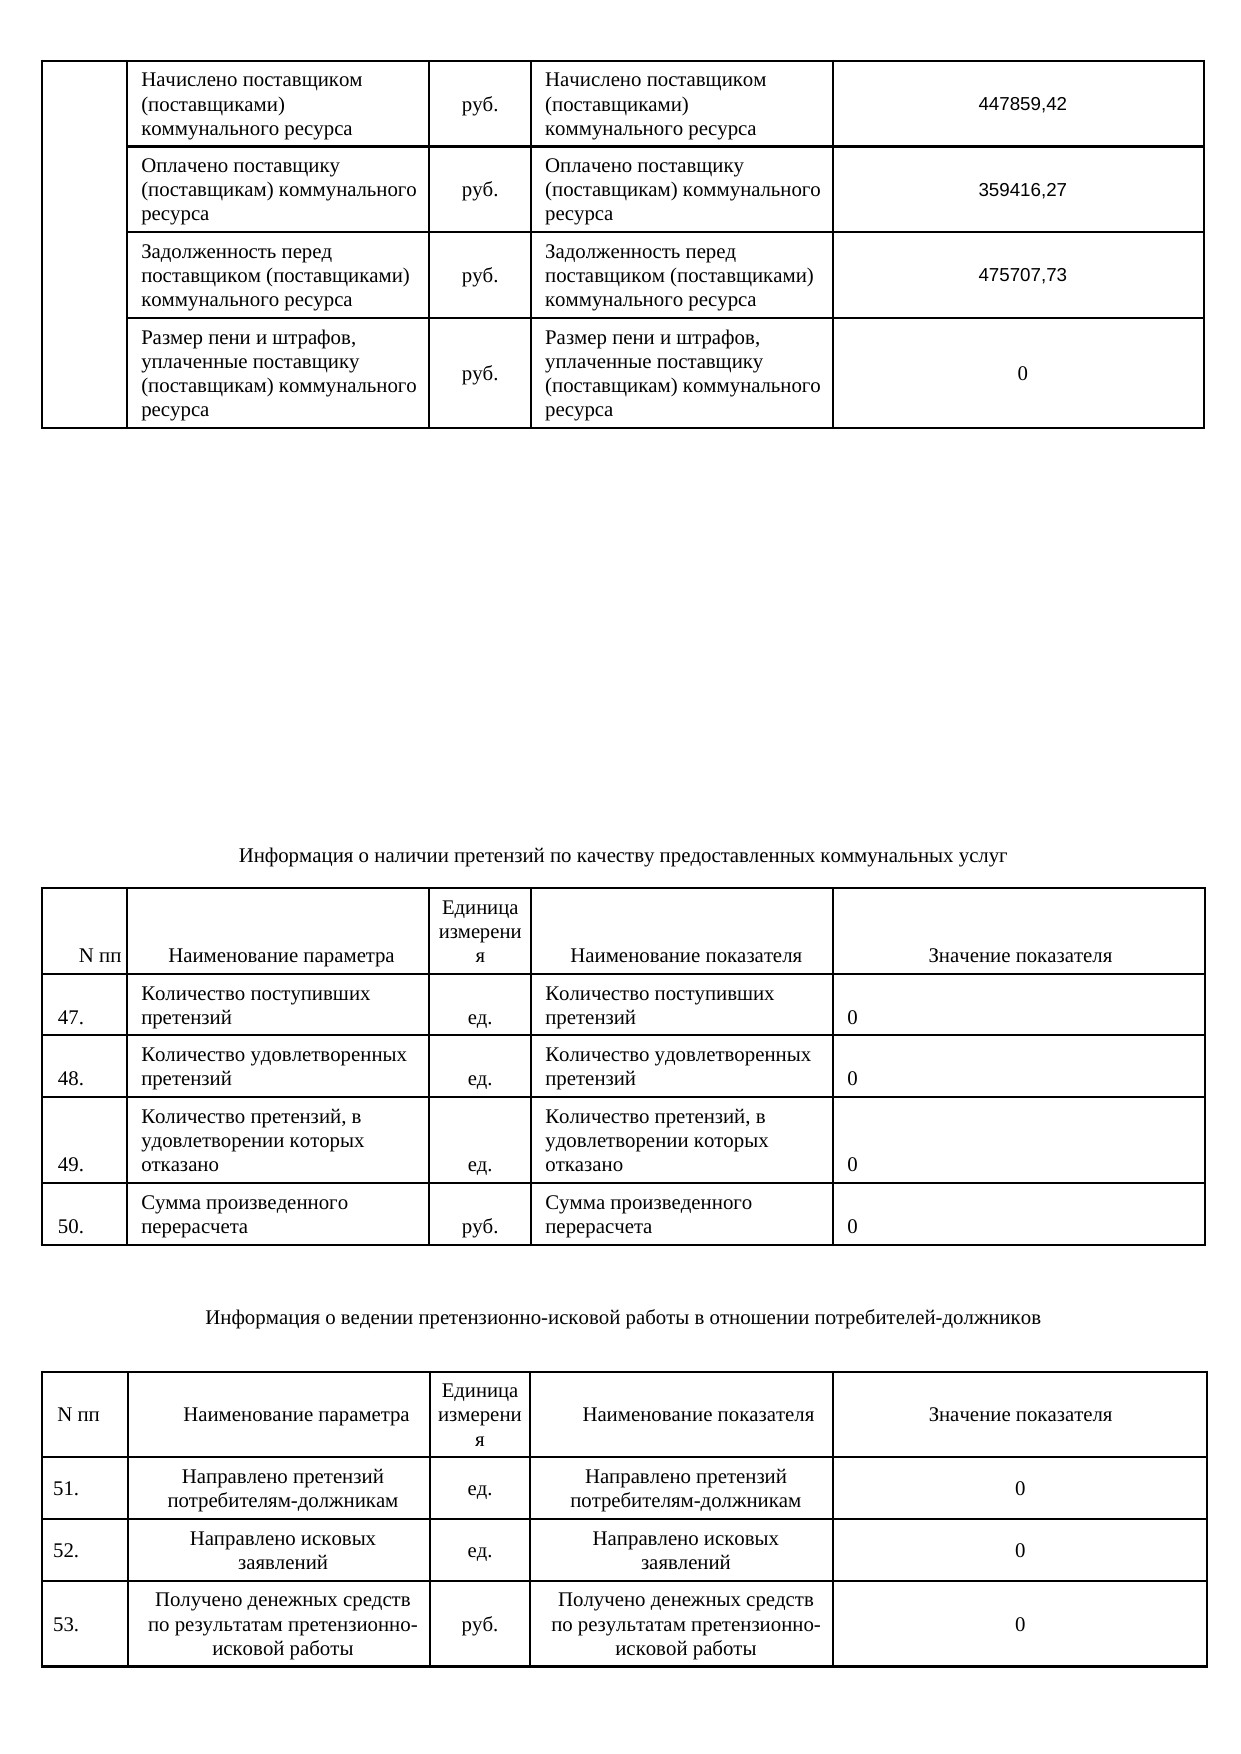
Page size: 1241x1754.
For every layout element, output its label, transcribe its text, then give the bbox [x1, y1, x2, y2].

table_cell Количество поступивших претензий [532, 975, 832, 1034]
text Информация о ведении претензионно-исковой работы в отношении потребителей-должников [42, 1308, 1205, 1329]
table_cell Направлено исковых заявлений [129, 1520, 429, 1579]
table_cell Сумма произведенного перерасчета [128, 1184, 428, 1243]
table_cell 359416,27 [834, 148, 1203, 231]
table_header Наименование параметра [129, 1373, 429, 1456]
table_cell руб. [430, 319, 530, 427]
table_header Значение показателя [834, 889, 1204, 973]
table_cell 447859,42 [834, 62, 1203, 145]
table_cell 0 [834, 1098, 1204, 1182]
table_cell Количество поступивших претензий [128, 975, 428, 1034]
table_cell 0 [834, 1458, 1206, 1518]
table_header Наименование параметра [128, 889, 428, 973]
table_cell 0 [834, 1036, 1204, 1096]
table_cell 51. [43, 1458, 127, 1518]
table_cell 0 [834, 1582, 1206, 1665]
table_cell Направлено претензий потребителям-должникам [129, 1458, 429, 1518]
table_cell 52. [43, 1520, 127, 1579]
table_cell Размер пени и штрафов, уплаченные поставщику (поставщикам) коммунального ресурса [128, 319, 428, 427]
table_cell 53. [43, 1582, 127, 1665]
table_cell Количество удовлетворенных претензий [532, 1036, 832, 1096]
table_cell 0 [834, 319, 1203, 427]
table_cell ед. [431, 1520, 529, 1579]
table_header Значение показателя [834, 1373, 1206, 1456]
table_cell Оплачено поставщику (поставщикам) коммунального ресурса [532, 148, 832, 231]
table_cell Получено денежных средств по результатам претензионно- исковой работы [129, 1582, 429, 1665]
table_header Единица измерения [430, 889, 530, 973]
table_cell 50. [43, 1184, 126, 1243]
table_cell Количество претензий, в удовлетворении которых отказано [532, 1098, 832, 1182]
table_header N пп [43, 1373, 127, 1456]
table_cell руб. [430, 148, 530, 231]
table_cell 49. [43, 1098, 126, 1182]
table_cell руб. [430, 233, 530, 317]
table_cell Задолженность перед поставщиком (поставщиками) коммунального ресурса [532, 233, 832, 317]
table_cell ед. [430, 1098, 530, 1182]
table_cell Начислено поставщиком (поставщиками) коммунального ресурса [532, 62, 832, 145]
table_cell ед. [430, 1036, 530, 1096]
table_cell 0 [834, 1520, 1206, 1579]
table_cell 475707,73 [834, 233, 1203, 317]
table_cell Сумма произведенного перерасчета [532, 1184, 832, 1243]
table_cell ед. [430, 975, 530, 1034]
table_cell Количество удовлетворенных претензий [128, 1036, 428, 1096]
table_header Единица измерения [431, 1373, 529, 1456]
table_cell 0 [834, 975, 1204, 1034]
table_cell Начислено поставщиком (поставщиками) коммунального ресурса [128, 62, 428, 145]
table_header N пп [43, 889, 126, 973]
table_cell 48. [43, 1036, 126, 1096]
table_cell 47. [43, 975, 126, 1034]
table_cell Получено денежных средств по результатам претензионно- исковой работы [531, 1582, 832, 1665]
text Информация о наличии претензий по качеству предоставленных коммунальных услуг [42, 845, 1205, 866]
table_header Наименование показателя [531, 1373, 832, 1456]
table_cell Оплачено поставщику (поставщикам) коммунального ресурса [128, 148, 428, 231]
table_cell Размер пени и штрафов, уплаченные поставщику (поставщикам) коммунального ресурса [532, 319, 832, 427]
table_cell Направлено претензий потребителям-должникам [531, 1458, 832, 1518]
table_cell Задолженность перед поставщиком (поставщиками) коммунального ресурса [128, 233, 428, 317]
table_cell Количество претензий, в удовлетворении которых отказано [128, 1098, 428, 1182]
table_cell руб. [431, 1582, 529, 1665]
table_cell руб. [430, 1184, 530, 1243]
table_cell руб. [430, 62, 530, 145]
table_cell 0 [834, 1184, 1204, 1243]
table_cell Направлено исковых заявлений [531, 1520, 832, 1579]
table_cell ед. [431, 1458, 529, 1518]
table_header Наименование показателя [532, 889, 832, 973]
